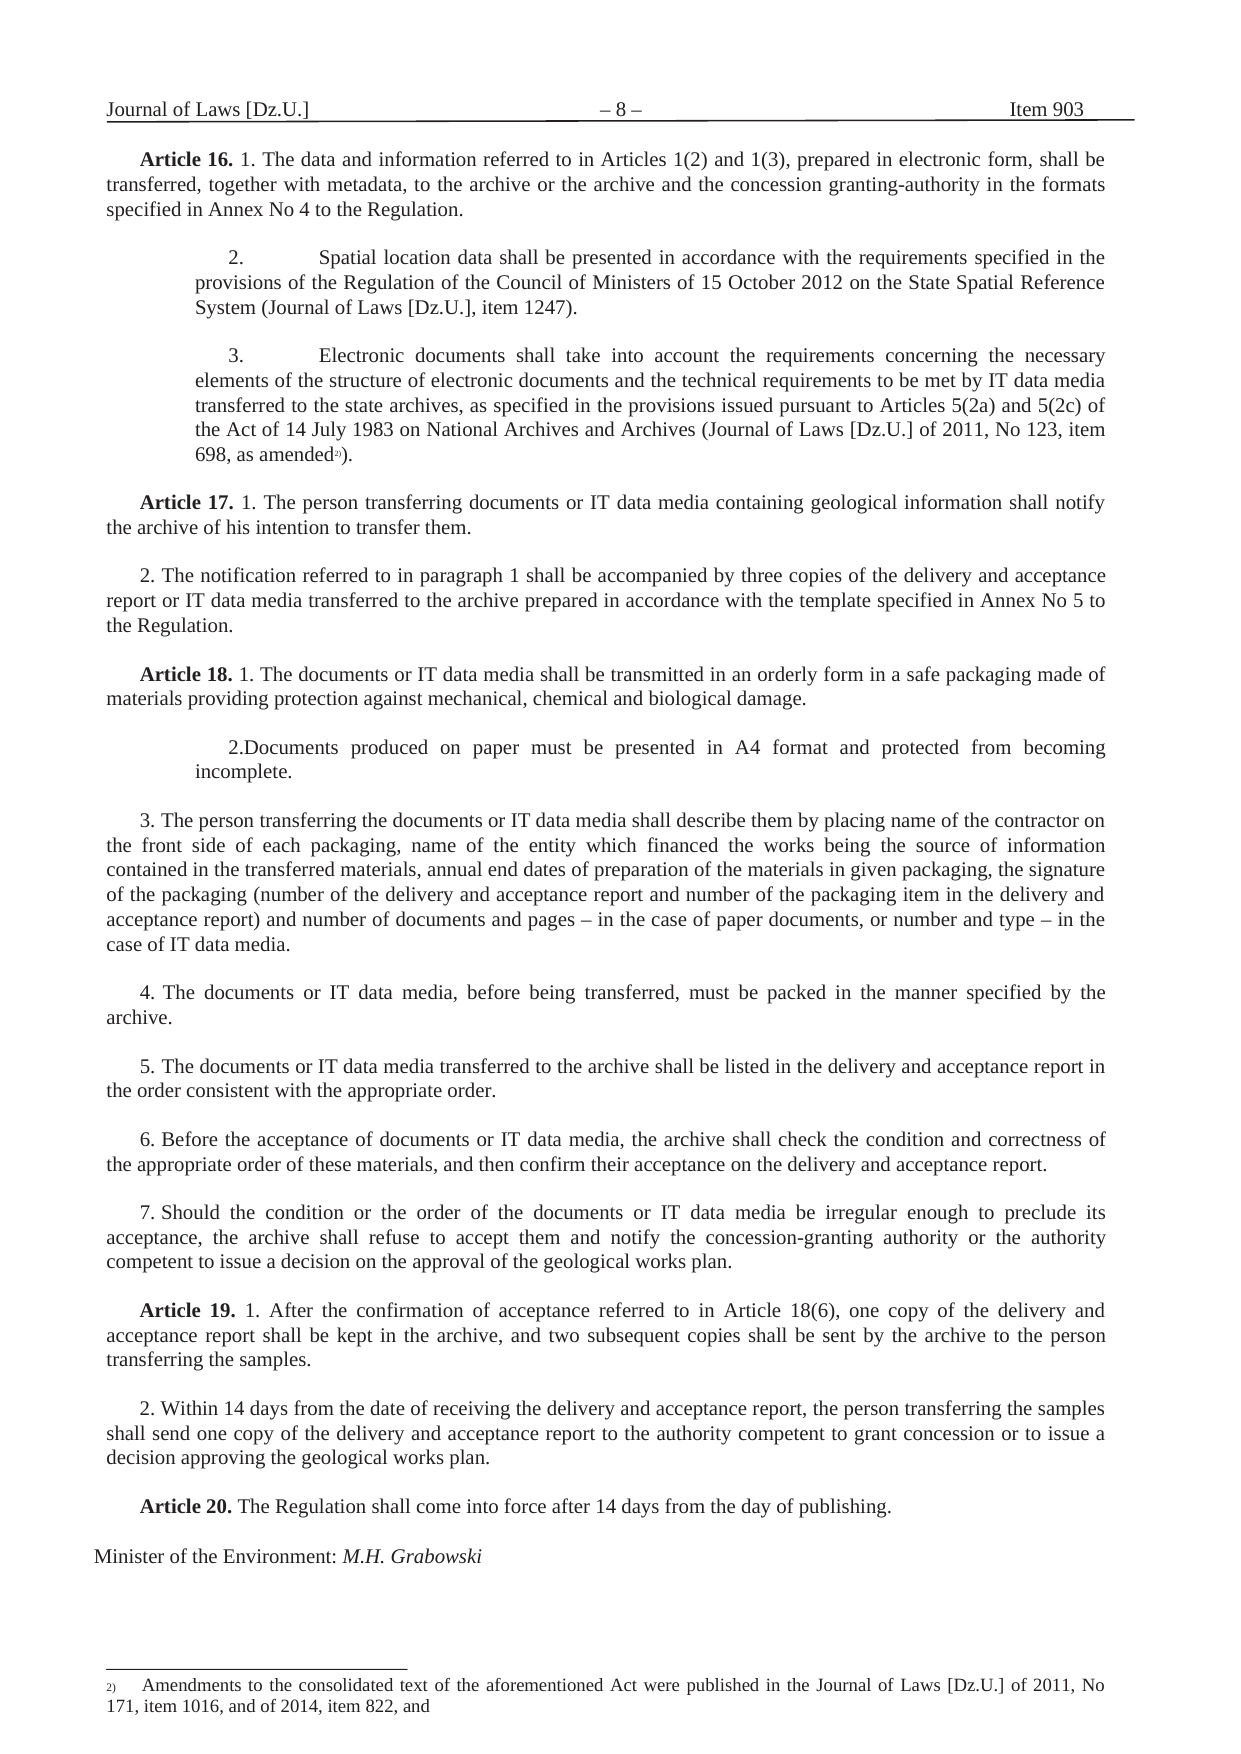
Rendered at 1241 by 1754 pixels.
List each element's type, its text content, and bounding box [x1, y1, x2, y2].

text Article 16. 1. The data and information referred to in Articles 1(2) and 1(3), prepared in electronic form, shall be transferred, together with metadata, to the archive or the archive and the concession granting-authority in the formats specified in Annex No 4 to the Regulation. [106, 147, 1107, 221]
text Journal of Laws [Dz.U.] – 8 – Item 903 [106, 96, 1107, 121]
text Article 18. 1. The documents or IT data media shall be transmitted in an orderly form in a safe packaging made of materials providing protection against mechanical, chemical and biological damage. [106, 661, 1107, 710]
list The person transferring the documents or IT data media shall describe them by placing name of the contractor on the front side of each packaging, name of the entity which financed the works being the source of information contained in the transferred materials, annual end dates of preparation of the materials in given packaging, the signature of the packaging (number of the delivery and acceptance report and number of the packaging item in the delivery and acceptance report) and number of documents and pages – in the case of paper documents, or number and type – in the case of IT data media. [106, 808, 1107, 956]
text 2) Amendments to the consolidated text of the aforementioned Act were published in the Journal of Laws [Dz.U.] of 2011, No 171, item 1016, and of 2014, item 822, and [106, 1667, 1107, 1717]
text Article 20. The Regulation shall come into force after 14 days from the day of publishing. [139, 1494, 1107, 1518]
list Before the acceptance of documents or IT data media, the archive shall check the condition and correctness of the appropriate order of these materials, and then confirm their acceptance on the delivery and acceptance report. [106, 1127, 1107, 1176]
text Minister of the Environment: M.H. Grabowski [94, 1544, 1107, 1568]
text 2. Within 14 days from the date of receiving the delivery and acceptance report, the person transferring the samples shall send one copy of the delivery and acceptance report to the authority competent to grant concession or to issue a decision approving the geological works plan. [106, 1396, 1107, 1469]
list Should the condition or the order of the documents or IT data media be irregular enough to preclude its acceptance, the archive shall refuse to accept them and notify the concession-granting authority or the authority competent to issue a decision on the approval of the geological works plan. [106, 1200, 1107, 1273]
list Spatial location data shall be presented in accordance with the requirements specified in the provisions of the Regulation of the Council of Ministers of 15 October 2012 on the State Spatial Reference System (Journal of Laws [Dz.U.], item 1247). [195, 245, 1107, 319]
list Documents produced on paper must be presented in A4 format and protected from becoming incomplete. [195, 735, 1107, 783]
text Article 19. 1. After the confirmation of acceptance referred to in Article 18(6), one copy of the delivery and acceptance report shall be kept in the archive, and two subsequent copies shall be sent by the archive to the person transferring the samples. [106, 1298, 1107, 1371]
list The documents or IT data media, before being transferred, must be packed in the manner specified by the archive. [106, 980, 1107, 1029]
text Article 17. 1. The person transferring documents or IT data media containing geological information shall notify the archive of his intention to transfer them. [106, 490, 1107, 539]
list Electronic documents shall take into account the requirements concerning the necessary elements of the structure of electronic documents and the technical requirements to be met by IT data media transferred to the state archives, as specified in the provisions issued pursuant to Articles 5(2a) and 5(2c) of the Act of 14 July 1983 on National Archives and Archives (Journal of Laws [Dz.U.] of 2011, No 123, item 698, as amended2)). [195, 343, 1107, 466]
list The documents or IT data media transferred to the archive shall be listed in the delivery and acceptance report in the order consistent with the appropriate order. [106, 1053, 1107, 1102]
text 2. The notification referred to in paragraph 1 shall be accompanied by three copies of the delivery and acceptance report or IT data media transferred to the archive prepared in accordance with the template specified in Annex No 5 to the Regulation. [106, 563, 1107, 637]
